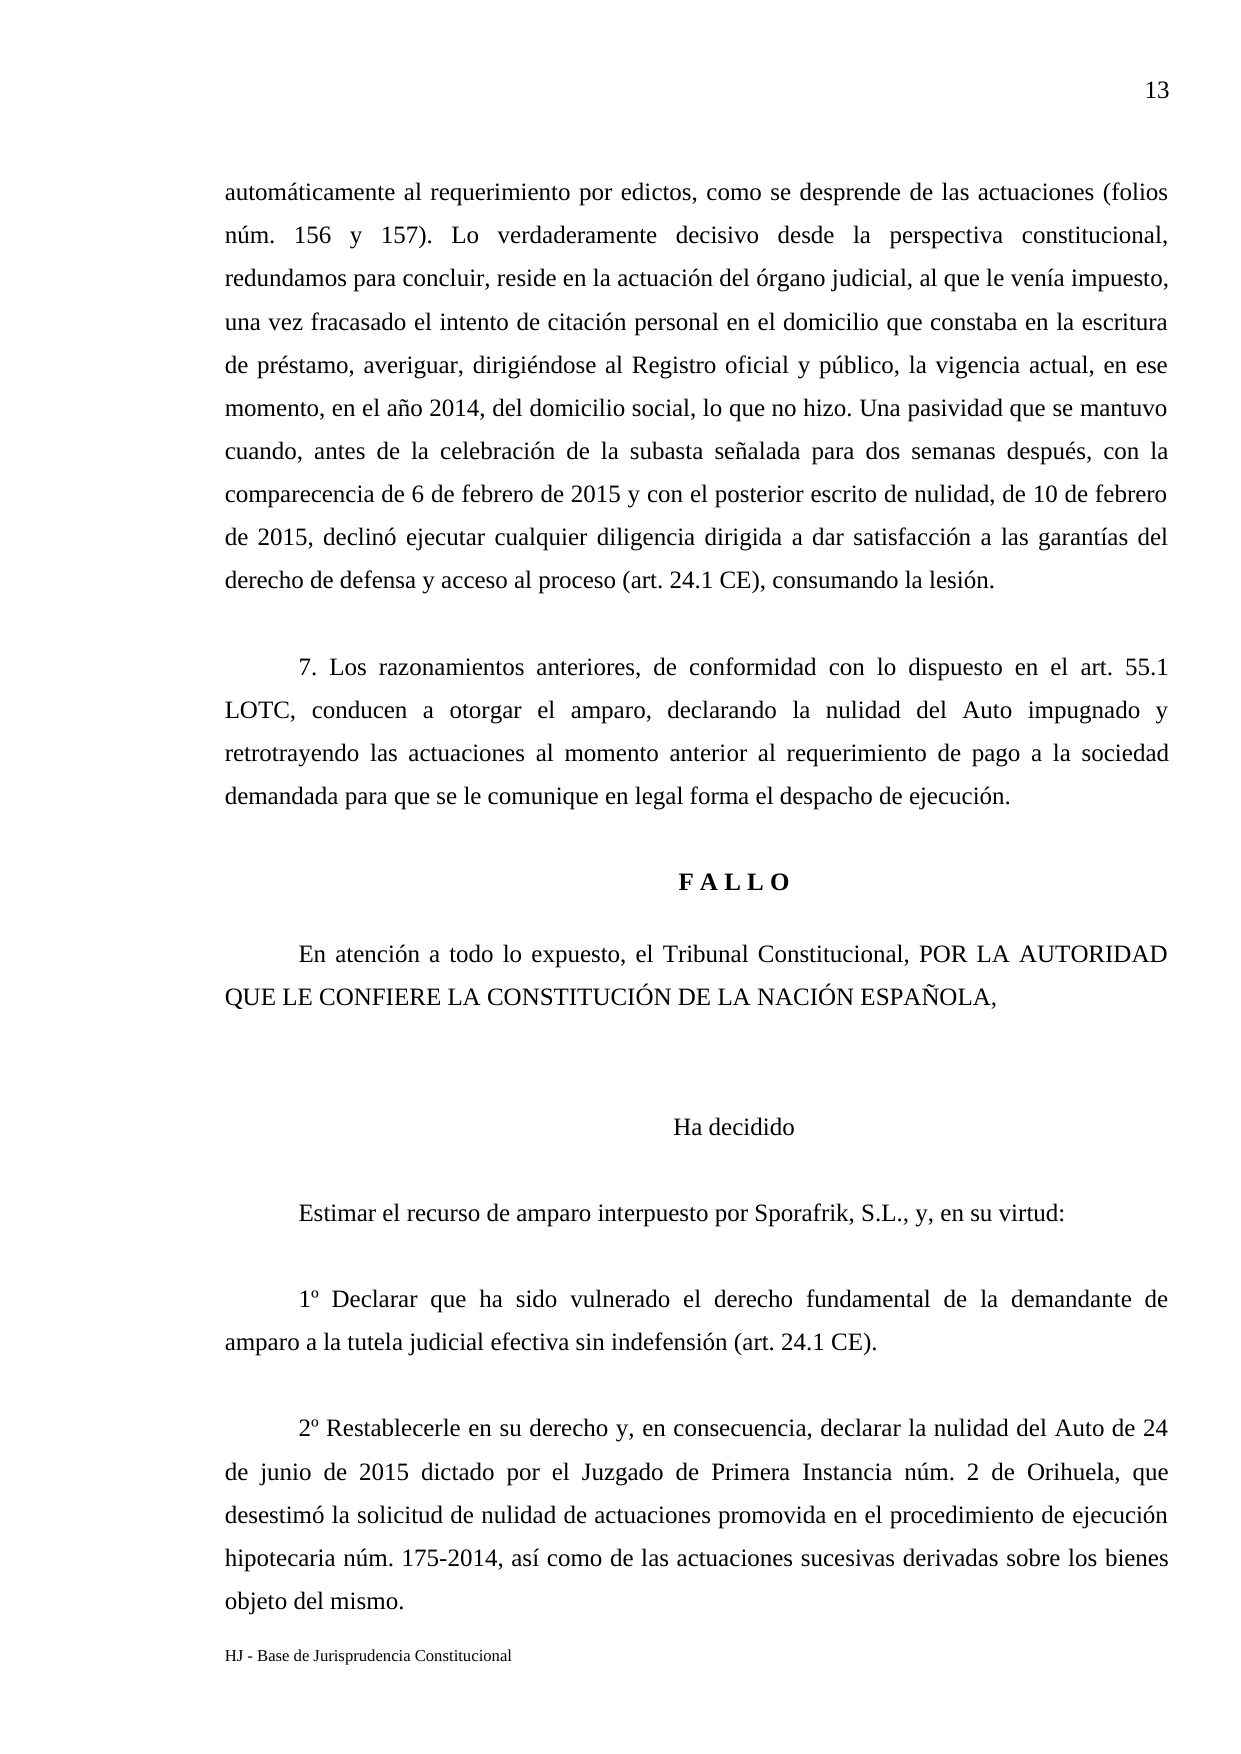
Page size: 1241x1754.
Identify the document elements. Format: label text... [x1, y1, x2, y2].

text 2º Restablecerle en su derecho y, en consecuencia, declarar la nulidad del Auto de 24 de junio de 2015 dictado por el Juzgado de Primera Instancia núm. 2 de Orihuela, que desestimó la solicitud de nulidad de actuaciones promovida en el procedimiento de ejecución hipotecaria núm. 175-2014, así como de las actuaciones sucesivas derivadas sobre los bienes objeto del mismo. [224, 1413, 1169, 1615]
text Estimar el recurso de amparo interpuesto por Sporafrik, S.L., y, en su virtud: [224, 1198, 1169, 1227]
text 7. Los razonamientos anteriores, de conformidad con lo dispuesto en el art. 55.1 LOTC, conducen a otorgar el amparo, declarando la nulidad del Auto impugnado y retrotrayendo las actuaciones al momento anterior al requerimiento de pago a la sociedad demandada para que se le comunique en legal forma el despacho de ejecución. [224, 652, 1169, 810]
text En atención a todo lo expuesto, el Tribunal Constitucional, POR LA AUTORIDAD QUE LE CONFIERE LA CONSTITUCIÓN DE LA NACIÓN ESPAÑOLA, [224, 939, 1169, 1011]
text 1º Declarar que ha sido vulnerado el derecho fundamental de la demandante de amparo a la tutela judicial efectiva sin indefensión (art. 24.1 CE). [224, 1284, 1169, 1356]
text Ha decidido [224, 1112, 1169, 1140]
subtitle F A L L O [224, 867, 1169, 896]
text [224, 177, 1169, 594]
